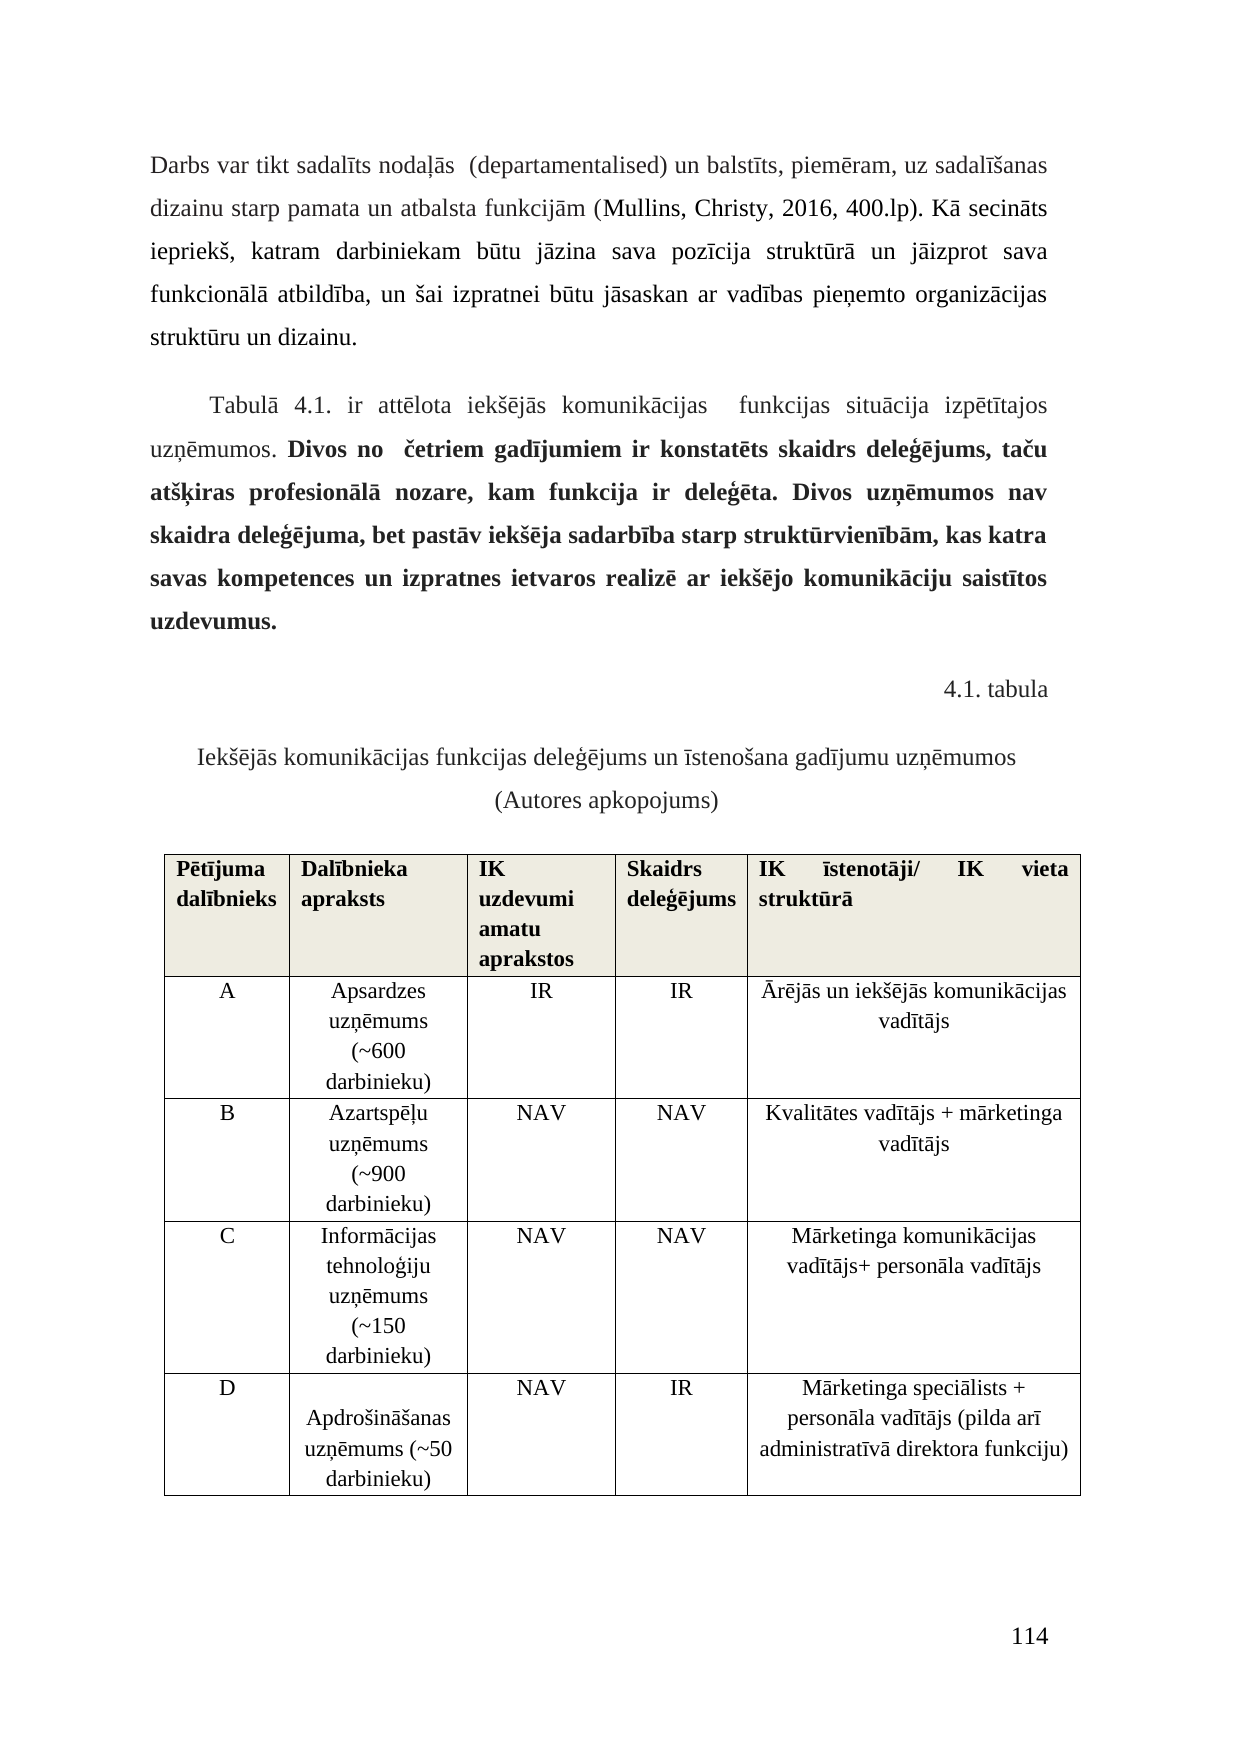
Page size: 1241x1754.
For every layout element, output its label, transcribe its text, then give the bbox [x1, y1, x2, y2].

text Iekšējās komunikācijas funkcijas deleģējums un īstenošana gadījumu uzņēmumos (Autores apkopojums) [165, 742, 1048, 814]
table_cell A [165, 977, 289, 1098]
table_cell NAV [468, 1099, 615, 1221]
table_cell Apdrošināšanas uzņēmums (~50 darbinieku) [290, 1374, 467, 1495]
table_header IK uzdevumi amatu aprakstos [468, 855, 615, 976]
table_cell NAV [616, 1099, 747, 1221]
table_cell Azartspēļu uzņēmums (~900 darbinieku) [290, 1099, 467, 1221]
table_cell Ārējās un iekšējās komunikācijas vadītājs [748, 977, 1080, 1098]
table_cell Apsardzes uzņēmums (~600 darbinieku) [290, 977, 467, 1098]
table_cell Mārketinga speciālists + personāla vadītājs (pilda arī administratīvā direktora funkciju) [748, 1374, 1080, 1495]
text Tabulā 4.1. ir attēlota iekšējās komunikācijas funkcijas situācija izpētītajos uzņēmumos. Divos no četriem gadījumiem ir konstatēts skaidrs deleģējums, taču atšķiras profesionālā nozare, kam funkcija ir deleģēta. Divos uzņēmumos nav skaidra deleģējuma, bet pastāv iekšēja sadarbība starp struktūrvienībām, kas katra savas kompetences un izpratnes ietvaros realizē ar iekšējo komunikāciju saistītos uzdevumus. [150, 391, 1048, 635]
table_cell D [165, 1374, 289, 1495]
table_cell B [165, 1099, 289, 1221]
table_cell Kvalitātes vadītājs + mārketinga vadītājs [748, 1099, 1080, 1221]
table_cell Informācijas tehnoloģiju uzņēmums (~150 darbinieku) [290, 1222, 467, 1373]
table_cell NAV [468, 1222, 615, 1373]
table_cell IR [616, 977, 747, 1098]
table_cell IR [616, 1374, 747, 1495]
table_header IK īstenotāji/ IK vieta struktūrā [748, 855, 1080, 976]
table_header Skaidrs deleģējums [616, 855, 747, 976]
table_header Dalībnieka apraksts [290, 855, 467, 976]
table_cell IR [468, 977, 615, 1098]
table_header Pētījuma dalībnieks [165, 855, 289, 976]
table_cell C [165, 1222, 289, 1373]
table_cell NAV [616, 1222, 747, 1373]
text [150, 150, 1048, 351]
table_cell Mārketinga komunikācijas vadītājs+ personāla vadītājs [748, 1222, 1080, 1373]
text 4.1. tabula [165, 674, 1048, 703]
table_cell NAV [468, 1374, 615, 1495]
